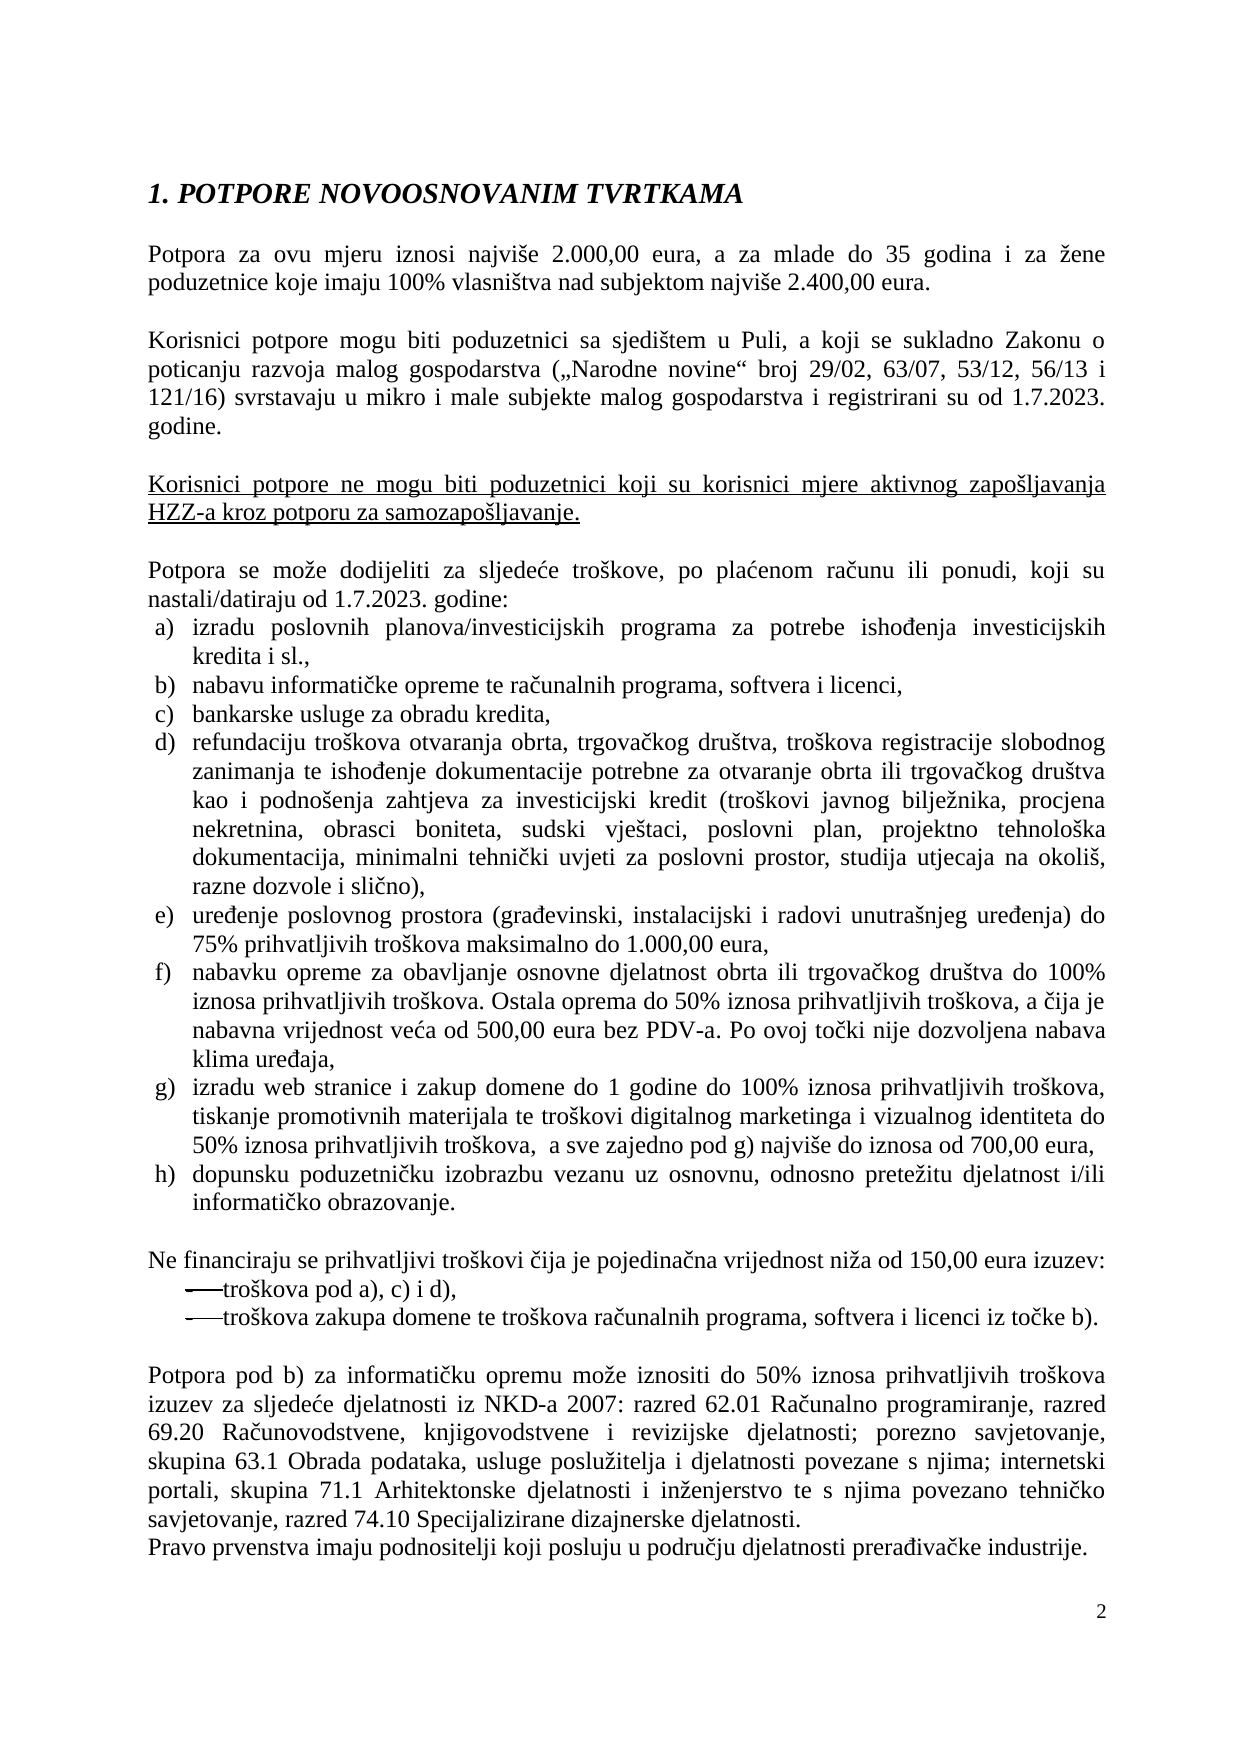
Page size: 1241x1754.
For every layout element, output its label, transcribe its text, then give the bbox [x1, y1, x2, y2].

list nabavu informatičke opreme te računalnih programa, softvera i licenci, [154, 670, 1106, 699]
text Potpora pod b) za informatičku opremu može iznositi do 50% iznosa prihvatljivih troškova izuzev za sljedeće djelatnosti iz NKD-a 2007: razred 62.01 Računalno programiranje, razred 69.20 Računovodstvene, knjigovodstvene i revizijske djelatnosti; porezno savjetovanje, skupina 63.1 Obrada podataka, usluge poslužitelja i djelatnosti povezane s njima; internetski portali, skupina 71.1 Arhitektonske djelatnosti i inženjerstvo te s njima povezano tehničko savjetovanje, razred 74.10 Specijalizirane dizajnerske djelatnosti. [148, 1360, 1106, 1532]
text Potpora se može dodijeliti za sljedeće troškove, po plaćenom računu ili ponudi, koji su nastali/datiraju od 1.7.2023. godine: [148, 555, 1106, 612]
list bankarske usluge za obradu kredita, [154, 699, 1106, 727]
list dopunsku poduzetničku izobrazbu vezanu uz osnovnu, odnosno pretežitu djelatnost i/ili informatičko obrazovanje. [154, 1159, 1106, 1216]
text Korisnici potpore mogu biti poduzetnici sa sjedištem u Puli, a koji se sukladno Zakonu o poticanju razvoja malog gospodarstva („Narodne novine“ broj 29/02, 63/07, 53/12, 56/13 i 121/16) svrstavaju u mikro i male subjekte malog gospodarstva i registrirani su od 1.7.2023. godine. [148, 325, 1106, 440]
list izradu web stranice i zakup domene do 1 godine do 100% iznosa prihvatljivih troškova, tiskanje promotivnih materijala te troškovi digitalnog marketinga i vizualnog identiteta do 50% iznosa prihvatljivih troškova, a sve zajedno pod g) najviše do iznosa od 700,00 eura, [154, 1072, 1106, 1159]
text Pravo prvenstva imaju podnositelji koji posluju u području djelatnosti prerađivačke industrije. [148, 1532, 1106, 1561]
list nabavku opreme za obavljanje osnovne djelatnost obrta ili trgovačkog društva do 100% iznosa prihvatljivih troškova. Ostala oprema do 50% iznosa prihvatljivih troškova, a čija je nabavna vrijednost veća od 500,00 eura bez PDV-a. Po ovoj točki nije dozvoljena nabava klima uređaja, [154, 957, 1106, 1072]
list troškova zakupa domene te troškova računalnih programa, softvera i licenci iz točke b). [185, 1302, 1106, 1331]
list refundaciju troškova otvaranja obrta, trgovačkog društva, troškova registracije slobodnog zanimanja te ishođenje dokumentacije potrebne za otvaranje obrta ili trgovačkog društva kao i podnošenja zahtjeva za investicijski kredit (troškovi javnog bilježnika, procjena nekretnina, obrasci boniteta, sudski vještaci, poslovni plan, projektno tehnološka dokumentacija, minimalni tehnički uvjeti za poslovni prostor, studija utjecaja na okoliš, razne dozvole i slično), [154, 727, 1106, 900]
list uređenje poslovnog prostora (građevinski, instalacijski i radovi unutrašnjeg uređenja) do 75% prihvatljivih troškova maksimalno do 1.000,00 eura, [154, 900, 1106, 957]
text Potpora za ovu mjeru iznosi najviše 2.000,00 eura, a za mlade do 35 godina i za žene poduzetnice koje imaju 100% vlasništva nad subjektom najviše 2.400,00 eura. [148, 239, 1106, 296]
list troškova pod a), c) i d), [185, 1274, 1106, 1302]
list POTPORE NOVOOSNOVANIM TVRTKAMA [148, 176, 1106, 210]
list izradu poslovnih planova/investicijskih programa za potrebe ishođenja investicijskih kredita i sl., [154, 612, 1106, 670]
text Korisnici potpore ne mogu biti poduzetnici koji su korisnici mjere aktivnog zapošljavanja HZZ-a kroz potporu za samozapošljavanje. [148, 495, 1106, 526]
text Korisnici potpore ne mogu biti poduzetnici koji su korisnici mjere aktivnog zapošljavanja HZZ-a kroz potporu za samozapošljavanje. [148, 469, 1106, 494]
text Ne financiraju se prihvatljivi troškovi čija je pojedinačna vrijednost niža od 150,00 eura izuzev: [148, 1245, 1106, 1274]
